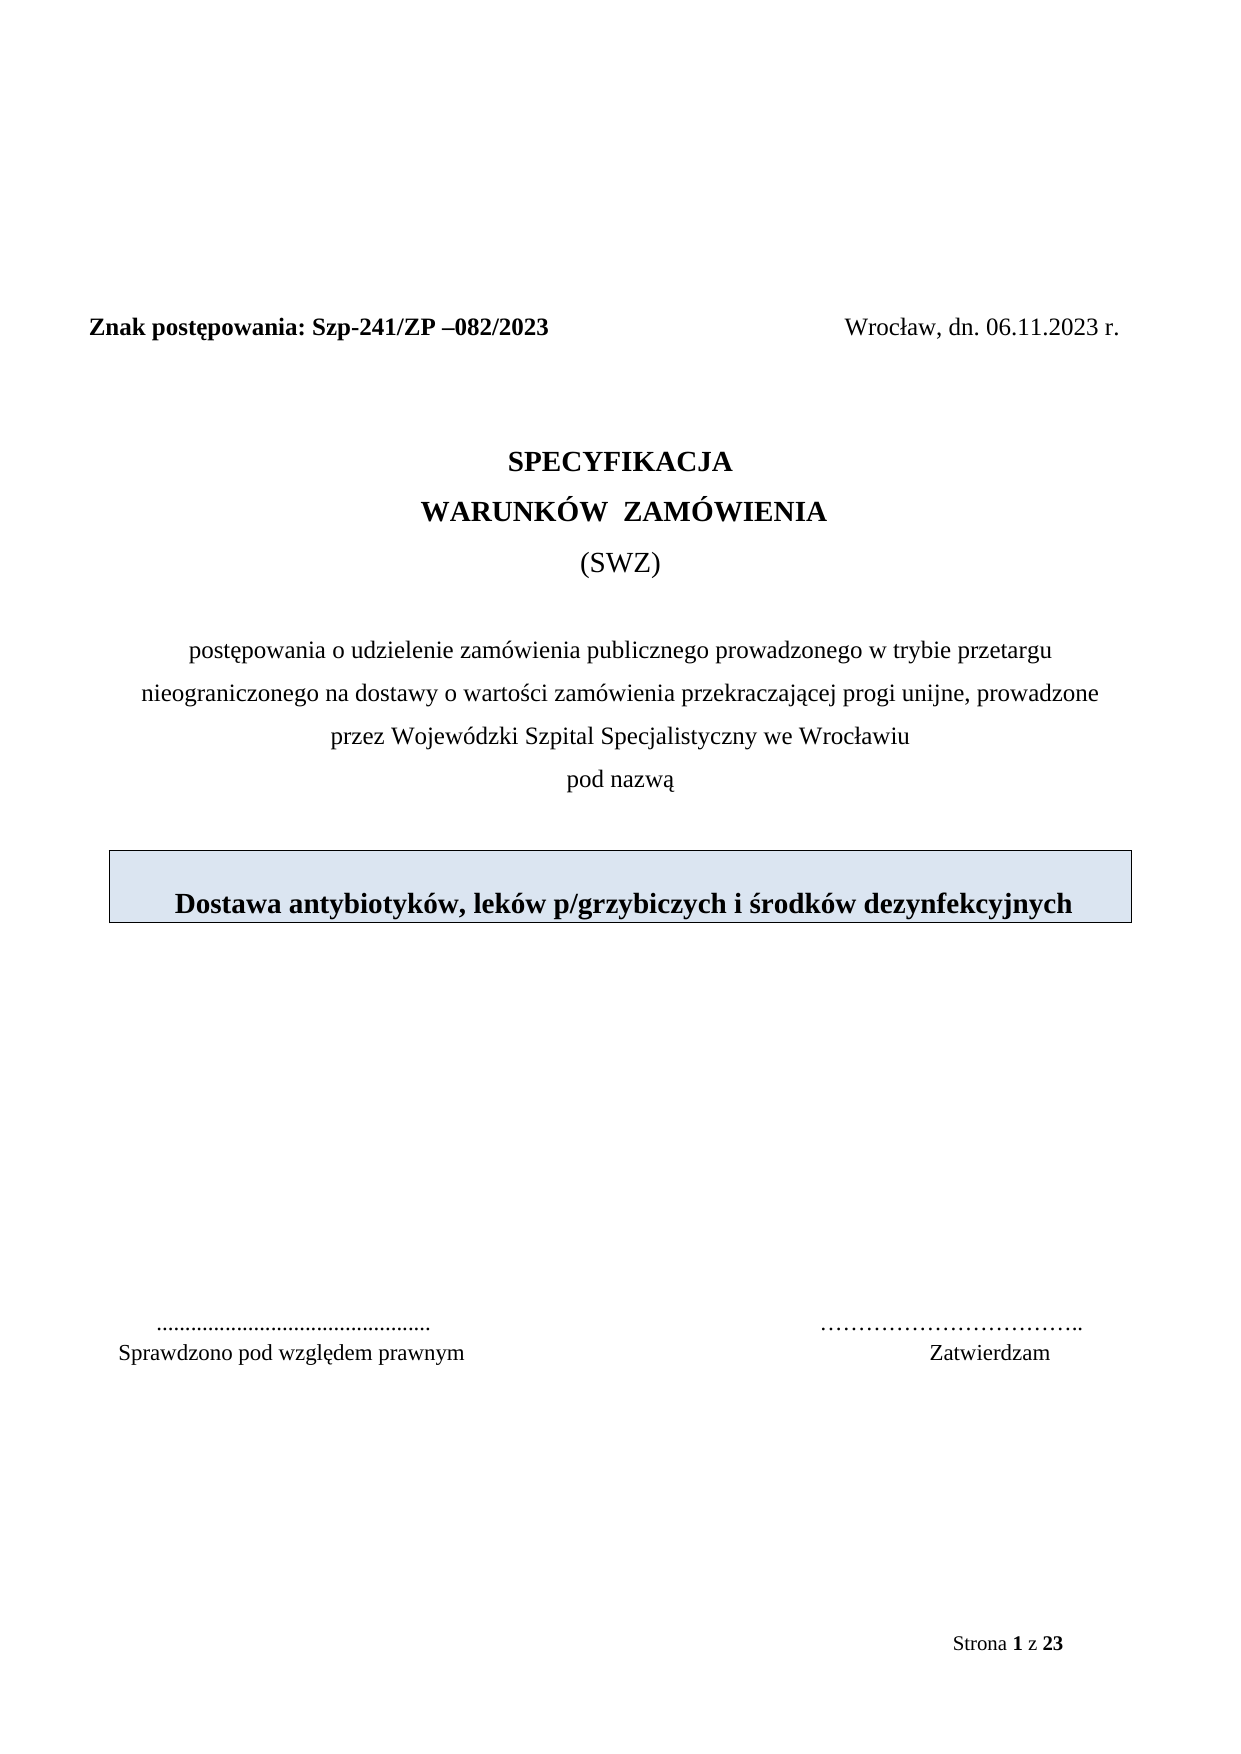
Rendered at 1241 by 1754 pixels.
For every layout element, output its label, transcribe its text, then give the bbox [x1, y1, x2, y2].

text (SWZ) [118, 545, 1122, 578]
text ................................................ …………………………….. [118, 1309, 1122, 1336]
text WARUNKÓW ZAMÓWIENIA [118, 494, 1122, 528]
text Sprawdzono pod względem prawnym Zatwierdzam [118, 1339, 1122, 1365]
text Dostawa antybiotyków, leków p/grzybiczych i środków dezynfekcyjnych [110, 883, 1131, 922]
text SPECYFIKACJA [118, 444, 1122, 478]
text Znak postępowania: Szp-241/ZP –082/2023 Wrocław, dn. 06.11.2023 r. [88, 312, 1122, 341]
text pod nazwą [118, 764, 1122, 793]
text postępowania o udzielenie zamówienia publicznego prowadzonego w trybie przetargu nieograniczonego na dostawy o wartości zamówienia przekraczającej progi unijne, prowadzone przez Wojewódzki Szpital Specjalistyczny we Wrocławiu [118, 635, 1122, 750]
